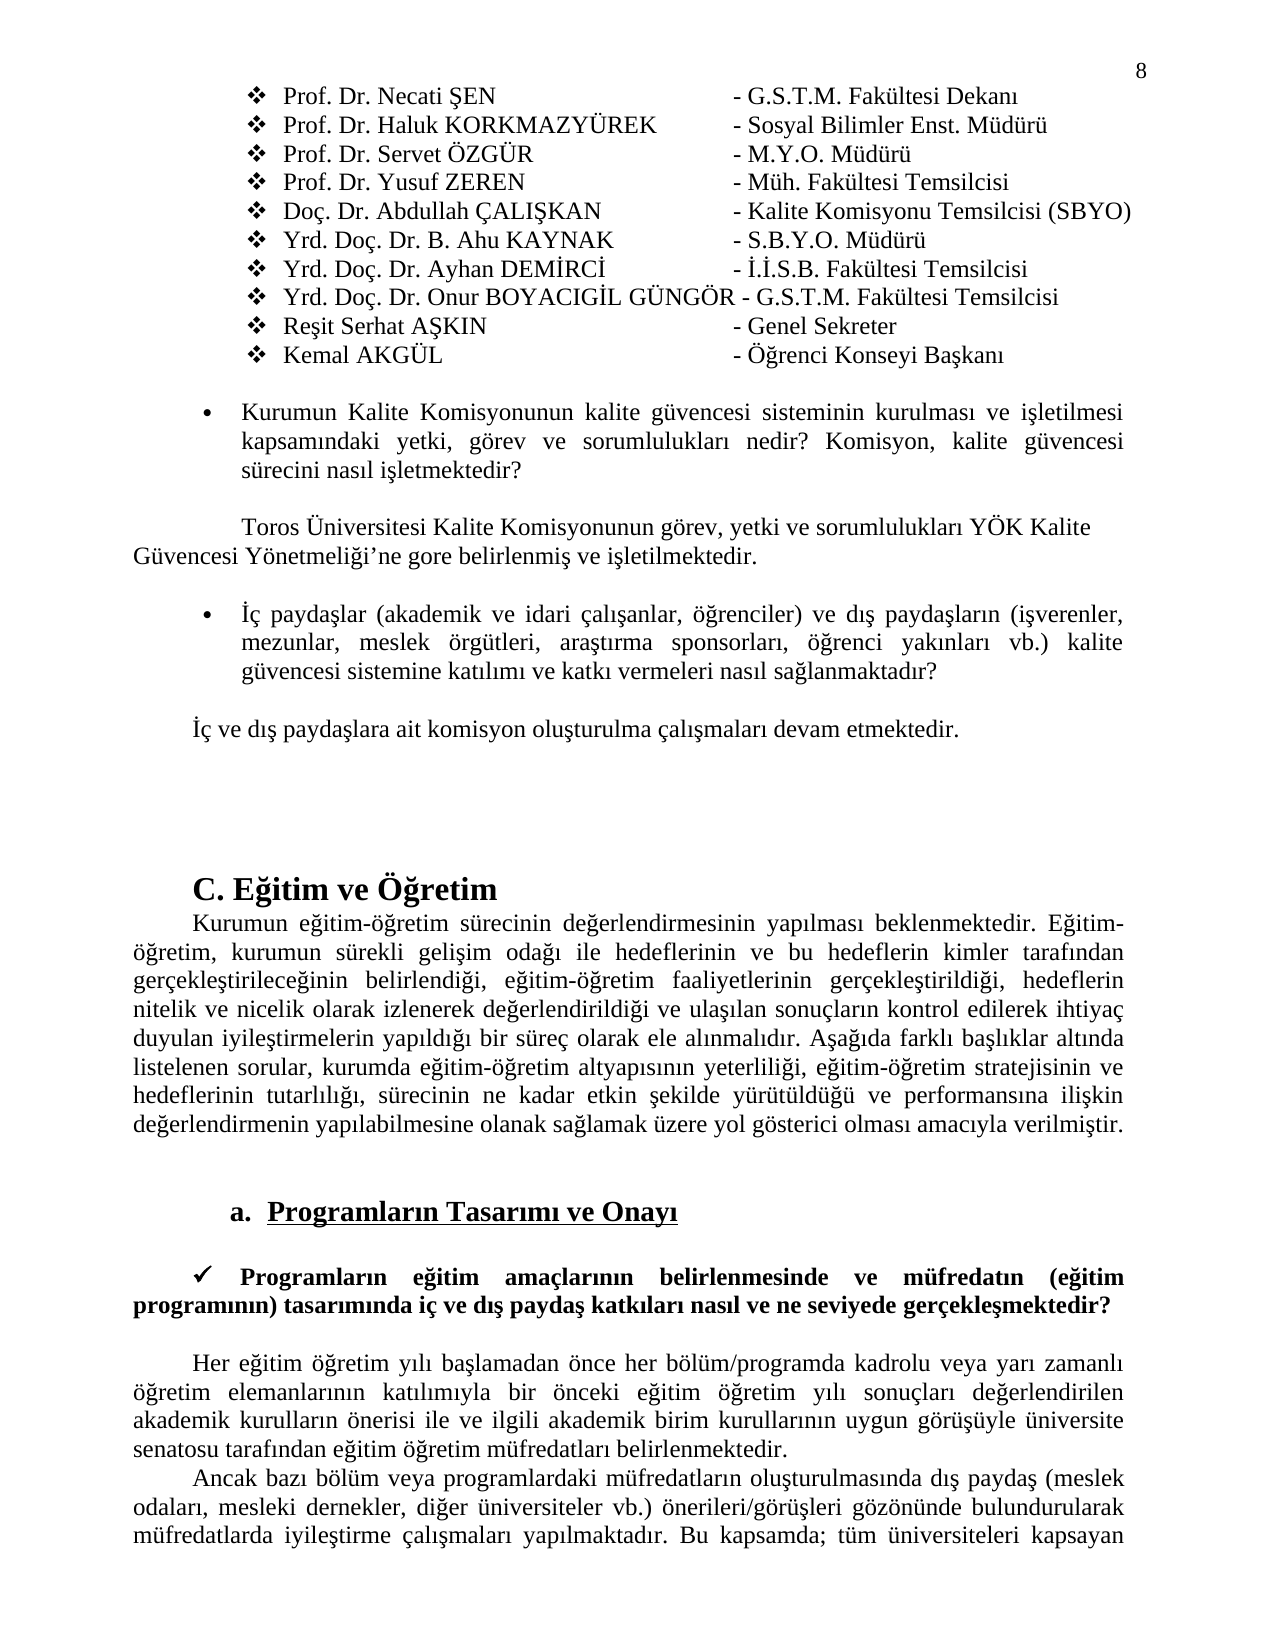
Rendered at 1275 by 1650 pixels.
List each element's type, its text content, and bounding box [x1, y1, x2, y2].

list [133, 1463, 1125, 1549]
list Programların eğitim amaçlarının belirlenmesinde ve müfredatın (eğitim programının) tasarımında iç ve dış paydaş katkıları nasıl ve ne seviyede gerçekleşmektedir? [133, 1262, 1125, 1319]
list İç ve dış paydaşlara ait komisyon oluşturulma çalışmaları devam etmektedir. [133, 714, 1125, 742]
list Yrd. Doç. Dr. Onur BOYACIGİL GÜNGÖR - G.S.T.M. Fakültesi Temsilcisi [245, 282, 1137, 311]
text Toros Üniversitesi Kalite Komisyonunun görev, yetki ve sorumlulukları YÖK Kalite Güvencesi Yönetmeliği’ne gore belirlenmiş ve işletilmektedir. [133, 512, 1124, 570]
list Her eğitim öğretim yılı başlamadan önce her bölüm/programda kadrolu veya yarı zamanlı öğretim elemanlarının katılımıyla bir önceki eğitim öğretim yılı sonuçları değerlendirilen akademik kurulların önerisi ile ve ilgili akademik birim kurullarının uygun görüşüyle üniversite senatosu tarafından eğitim öğretim müfredatları belirlenmektedir. [133, 1348, 1125, 1463]
list Yrd. Doç. Dr. B. Ahu KAYNAK - S.B.Y.O. Müdürü [245, 225, 1137, 254]
list Reşit Serhat AŞKIN - Genel Sekreter [245, 311, 1137, 340]
list Kurumun eğitim-öğretim sürecinin değerlendirmesinin yapılması beklenmektedir. Eğitim-öğretim, kurumun sürekli gelişim odağı ile hedeflerinin ve bu hedeflerin kimler tarafından gerçekleştirileceğinin belirlendiği, eğitim-öğretim faaliyetlerinin gerçekleştirildiği, hedeflerin nitelik ve nicelik olarak izlenerek değerlendirildiği ve ulaşılan sonuçların kontrol edilerek ihtiyaç duyulan iyileştirmelerin yapıldığı bir süreç olarak ele alınmalıdır. Aşağıda farklı başlıklar altında listelenen sorular, kurumda eğitim-öğretim altyapısının yeterliliği, eğitim-öğretim stratejisinin ve hedeflerinin tutarlılığı, sürecinin ne kadar etkin şekilde yürütüldüğü ve performansına ilişkin değerlendirmenin yapılabilmesine olanak sağlamak üzere yol gösterici olması amacıyla verilmiştir. [133, 908, 1125, 1138]
list Prof. Dr. Servet ÖZGÜR - M.Y.O. Müdürü [245, 139, 1137, 167]
list Prof. Dr. Haluk KORKMAZYÜREK - Sosyal Bilimler Enst. Müdürü [245, 110, 1137, 139]
list Yrd. Doç. Dr. Ayhan DEMİRCİ - İ.İ.S.B. Fakültesi Temsilcisi [245, 254, 1137, 282]
list Doç. Dr. Abdullah ÇALIŞKAN - Kalite Komisyonu Temsilcisi (SBYO) [245, 196, 1137, 225]
list Prof. Dr. Necati ŞEN - G.S.T.M. Fakültesi Dekanı [245, 81, 1137, 110]
list Kemal AKGÜL - Öğrenci Konseyi Başkanı [245, 340, 1137, 369]
list Prof. Dr. Yusuf ZEREN - Müh. Fakültesi Temsilcisi [245, 167, 1137, 196]
list Kurumun Kalite Komisyonunun kalite güvencesi sisteminin kurulması ve işletilmesi kapsamındaki yetki, görev ve sorumlulukları nedir? Komisyon, kalite güvencesi sürecini nasıl işletmektedir? [203, 397, 1124, 484]
text C. Eğitim ve Öğretim [133, 869, 1137, 908]
subtitle Programların Tasarımı ve Onayı [229, 1195, 1137, 1228]
list İç paydaşlar (akademik ve idari çalışanlar, öğrenciler) ve dış paydaşların (işverenler, mezunlar, meslek örgütleri, araştırma sponsorları, öğrenci yakınları vb.) kalite güvencesi sistemine katılımı ve katkı vermeleri nasıl sağlanmaktadır? [203, 599, 1124, 685]
